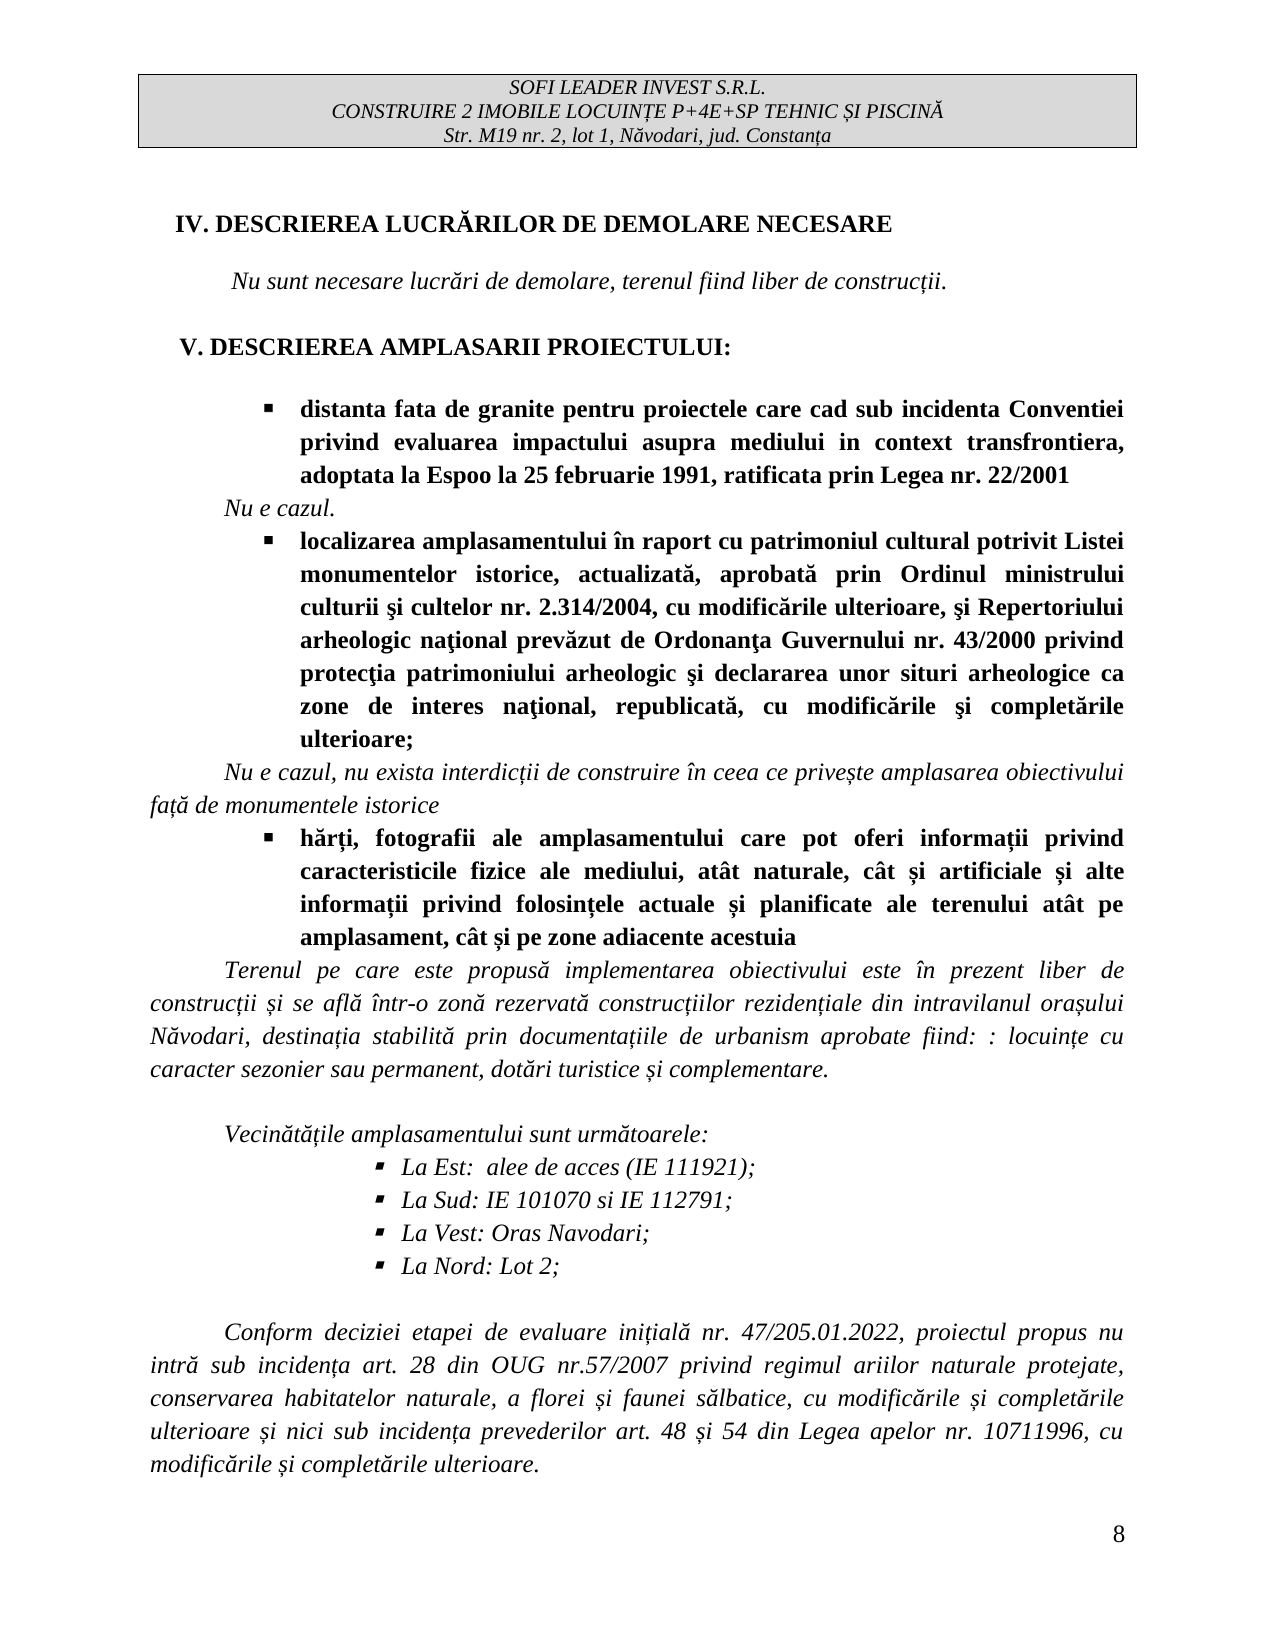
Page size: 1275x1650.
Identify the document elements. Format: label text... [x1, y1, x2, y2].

list La Nord: Lot 2; [372, 1251, 1125, 1280]
text IV. DESCRIEREA LUCRĂRILOR DE DEMOLARE NECESARE [150, 209, 1125, 238]
list hărți, fotografii ale amplasamentului care pot oferi informații privind caracteristicile fizice ale mediului, atât naturale, cât și artificiale și alte informații privind folosințele actuale și planificate ale terenului atât pe amplasament, cât și pe zone adiacente acestuia [262, 823, 1125, 951]
list localizarea amplasamentului în raport cu patrimoniul cultural potrivit Listei monumentelor istorice, actualizată, aprobată prin Ordinul ministrului culturii şi cultelor nr. 2.314/2004, cu modificările ulterioare, şi Repertoriului arheologic naţional prevăzut de Ordonanţa Guvernului nr. 43/2000 privind protecţia patrimoniului arheologic şi declararea unor situri arheologice ca zone de interes naţional, republicată, cu modificările şi completările ulterioare; [262, 526, 1125, 753]
text V. DESCRIEREA AMPLASARII PROIECTULUI: [150, 332, 1125, 361]
list La Sud: IE 101070 si IE 112791; [372, 1185, 1125, 1214]
text Nu sunt necesare lucrări de demolare, terenul fiind liber de construcții. [150, 266, 1125, 294]
list distanta fata de granite pentru proiectele care cad sub incidenta Conventiei privind evaluarea impactului asupra mediului in context transfrontiera, adoptata la Espoo la 25 februarie 1991, ratificata prin Legea nr. 22/2001 [262, 394, 1125, 488]
text Nu e cazul, nu exista interdicții de construire în ceea ce privește amplasarea obiectivului față de monumentele istorice [150, 757, 1125, 819]
list La Est: alee de acces (IE 111921); [372, 1152, 1125, 1181]
text Nu e cazul. [150, 493, 1125, 521]
text Terenul pe care este propusă implementarea obiectivului este în prezent liber de construcții și se află într-o zonă rezervată construcțiilor rezidențiale din intravilanul orașului Năvodari, destinația stabilită prin documentațiile de urbanism aprobate fiind: : locuințe cu caracter sezonier sau permanent, dotări turistice și complementare. [150, 955, 1125, 1083]
text Conform deciziei etapei de evaluare inițială nr. 47/205.01.2022, proiectul propus nu intră sub incidența art. 28 din OUG nr.57/2007 privind regimul ariilor naturale protejate, conservarea habitatelor naturale, a florei și faunei sălbatice, cu modificările și completările ulterioare și nici sub incidența prevederilor art. 48 și 54 din Legea apelor nr. 10711996, cu modificările și completările ulterioare. [150, 1317, 1125, 1478]
text Vecinătățile amplasamentului sunt următoarele: [150, 1119, 1125, 1148]
list La Vest: Oras Navodari; [372, 1218, 1125, 1247]
